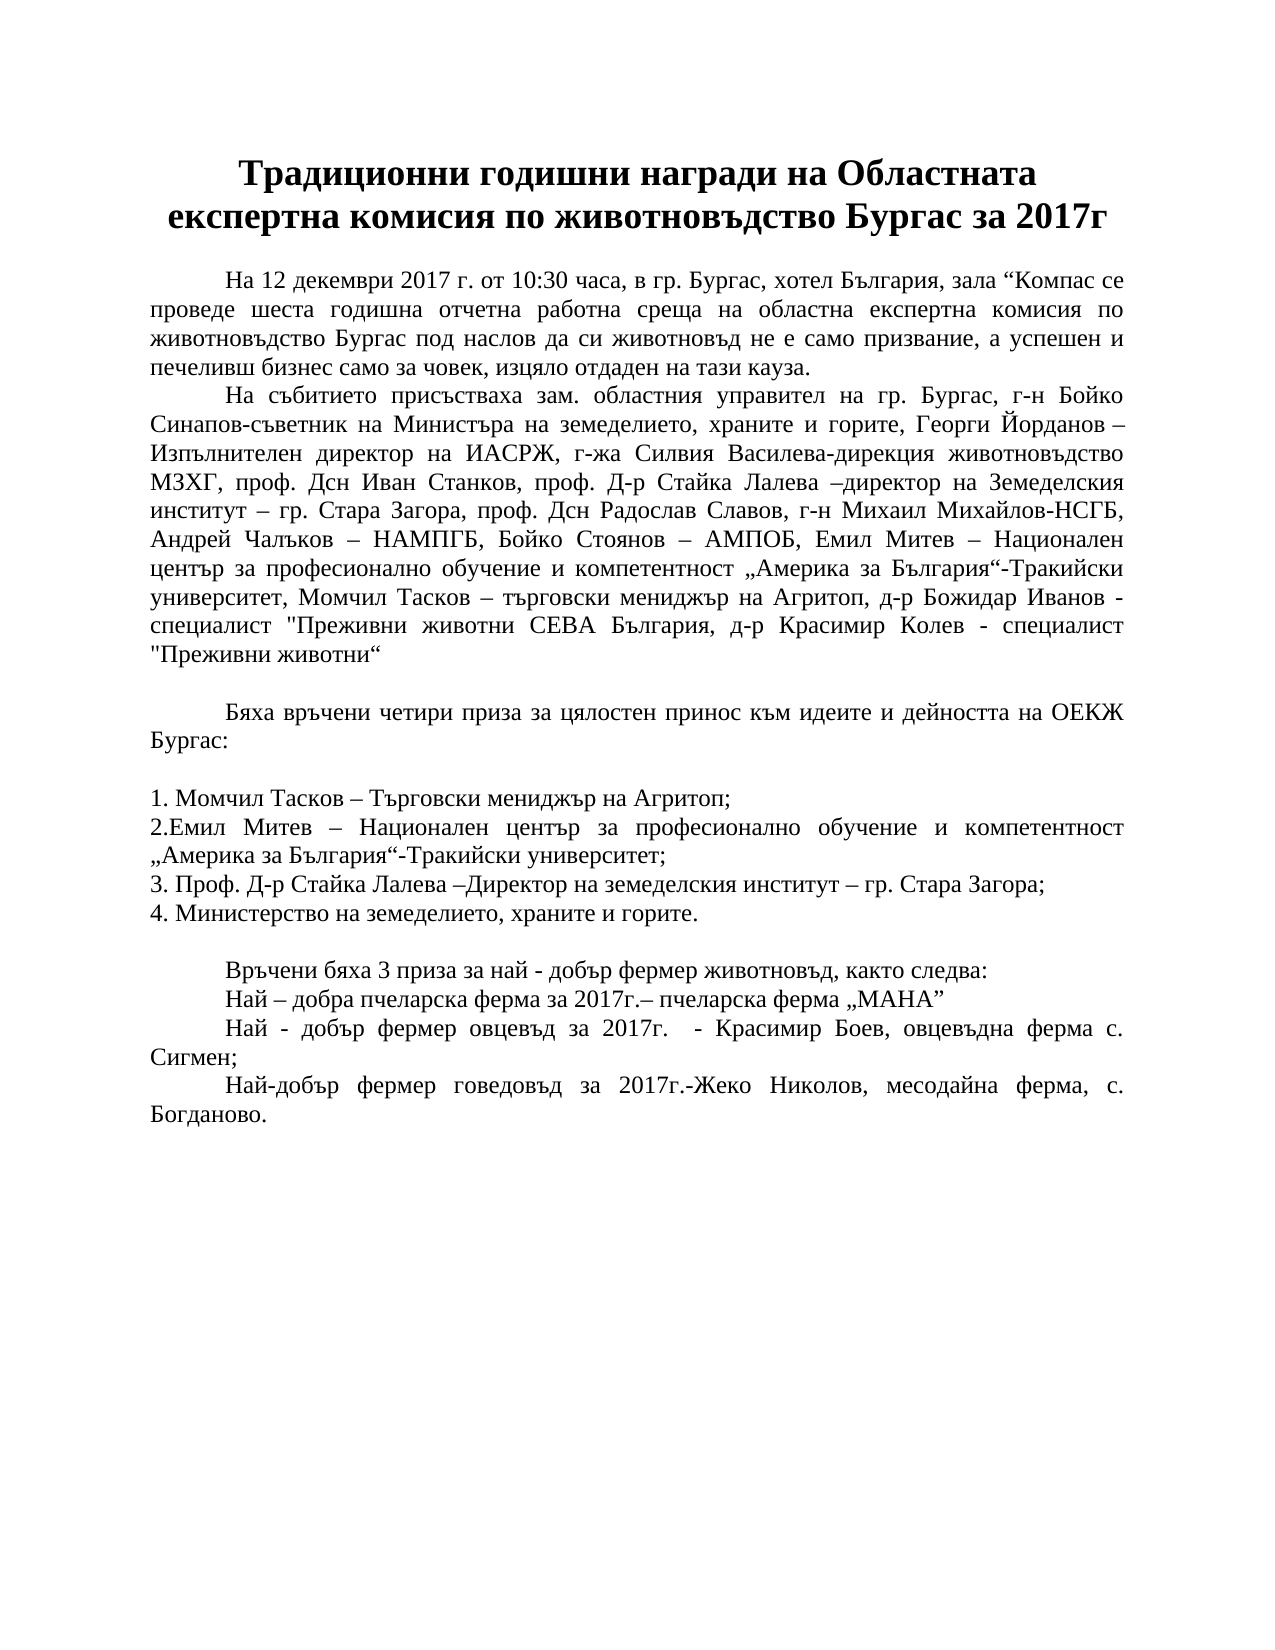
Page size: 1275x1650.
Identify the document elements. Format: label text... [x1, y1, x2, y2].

text На 12 декември 2017 г. от 10:30 часа, в гр. Бургас, хотел България, зала “Компас се проведе шеста годишна отчетна работна среща на областна експертна комисия по животновъдство Бургас под наслов да си животновъд не е само призвание, а успешен и печеливш бизнес само за човек, изцяло отдаден на тази кауза. [150, 265, 1125, 380]
text Традиционни годишни награди на Областната експертна комисия по животновъдство Бургас за 2017г [150, 150, 1125, 236]
text Най – добра пчеларска ферма за 2017г.– пчеларска ферма „МАНА” [150, 984, 1125, 1013]
text Бяха връчени четири приза за цялостен принос към идеите и дейността на ОЕКЖ Бургас: [150, 697, 1125, 754]
text Най - добър фермер овцевъд за 2017г. - Красимир Боев, овцевъдна ферма с. Сигмен; [150, 1013, 1125, 1070]
text Връчени бяха 3 приза за най - добър фермер животновъд, както следва: [150, 955, 1125, 984]
text Най-добър фермер говедовъд за 2017г.-Жеко Николов, месодайна ферма, с. Богданово. [150, 1070, 1125, 1128]
text 1. Момчил Тасков – Търговски мениджър на Агритоп; [150, 783, 1125, 812]
text 3. Проф. Д-р Стайка Лалева –Директор на земеделския институт – гр. Стара Загора; [150, 869, 1125, 898]
text На събитието присъстваха зам. областния управител на гр. Бургас, г-н Бойко Синапов-съветник на Министъра на земеделието, храните и горите, Георги Йорданов – Изпълнителен директор на ИАСРЖ, г-жа Силвия Василева-дирекция животновъдство МЗХГ, проф. Дсн Иван Станков, проф. Д-р Стайка Лалева –директор на Земеделския институт – гр. Стара Загора, проф. Дсн Радослав Славов, г-н Михаил Михайлов-НСГБ, Андрей Чалъков – НАМПГБ, Бойко Стоянов – АМПОБ, Емил Митев – Национален център за професионално обучение и компетентност „Америка за България“-Тракийски университет, Момчил Тасков – търговски мениджър на Агритоп, д-р Божидар Иванов - специалист "Преживни животни СЕВА България, д-р Красимир Колев - специалист "Преживни животни“ [150, 380, 1125, 668]
text 2.Емил Митев – Национален център за професионално обучение и компетентност „Америка за България“-Тракийски университет; [150, 812, 1125, 869]
text 4. Министерство на земеделието, храните и горите. [150, 898, 1125, 927]
